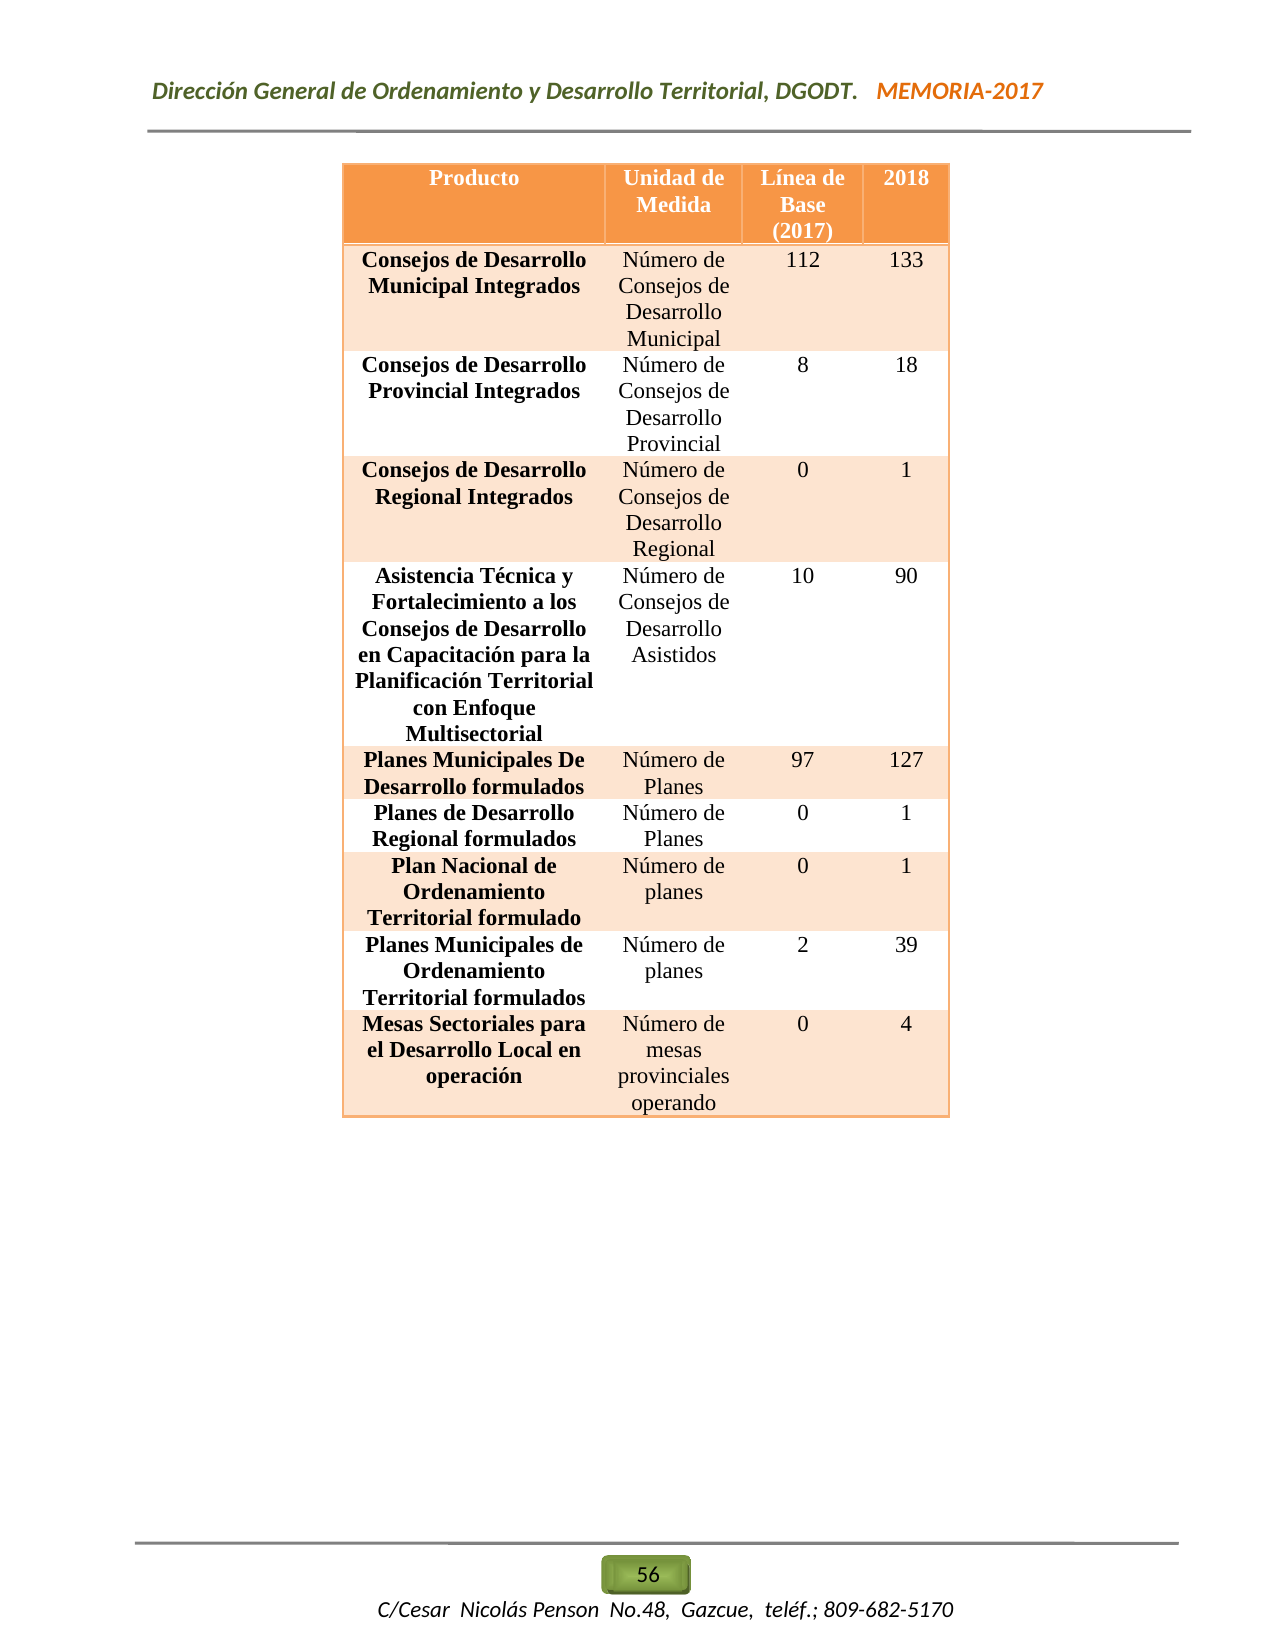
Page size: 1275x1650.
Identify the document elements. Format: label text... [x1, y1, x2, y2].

table_cell Planes Municipales de Ordenamiento Territorial formulados [344, 931, 605, 1010]
table_cell 127 [863, 746, 948, 799]
table_cell Consejos de Desarrollo Provincial Integrados [344, 351, 605, 456]
table_cell Planes Municipales De Desarrollo formulados [344, 746, 605, 799]
table_cell 133 [863, 246, 948, 351]
table_cell Número de mesas provinciales operando [605, 1010, 742, 1115]
table_cell 39 [863, 931, 948, 1010]
table_cell Número de planes [605, 852, 742, 931]
table_cell Consejos de Desarrollo Regional Integrados [344, 456, 605, 562]
table_cell Número de Consejos de Desarrollo Provincial [605, 351, 742, 456]
table_header Línea de Base (2017) [743, 165, 862, 243]
table_cell Mesas Sectoriales para el Desarrollo Local en operación [344, 1010, 605, 1115]
table_cell 112 [742, 246, 863, 351]
table_cell 10 [742, 562, 863, 746]
table_cell Número de Consejos de Desarrollo Asistidos [605, 562, 742, 746]
table_cell Número de planes [605, 931, 742, 1010]
table_cell Número de Planes [605, 746, 742, 799]
table_cell 0 [742, 1010, 863, 1115]
table_cell 1 [863, 799, 948, 852]
table_cell 2 [742, 931, 863, 1010]
table_cell Plan Nacional de Ordenamiento Territorial formulado [344, 852, 605, 931]
table_cell 1 [863, 456, 948, 562]
table_cell Consejos de Desarrollo Municipal Integrados [344, 246, 605, 351]
table_cell 0 [742, 799, 863, 852]
table_header Producto [344, 165, 604, 243]
table_cell Número de Consejos de Desarrollo Regional [605, 456, 742, 562]
table_cell 0 [742, 852, 863, 931]
table_header 2018 [864, 165, 948, 243]
table_cell 8 [742, 351, 863, 456]
table_cell Asistencia Técnica y Fortalecimiento a los Consejos de Desarrollo en Capacitación para la Planificación Territorial con Enfoque Multisectorial [344, 562, 605, 746]
table_cell Número de Planes [605, 799, 742, 852]
table_cell 0 [742, 456, 863, 562]
table_cell Número de Consejos de Desarrollo Municipal [605, 246, 742, 351]
table_cell Planes de Desarrollo Regional formulados [344, 799, 605, 852]
table_header Unidad de Medida [606, 165, 741, 243]
table_cell 97 [742, 746, 863, 799]
table_cell 4 [863, 1010, 948, 1115]
table_cell 1 [863, 852, 948, 931]
table_cell 18 [863, 351, 948, 456]
table_cell 90 [863, 562, 948, 746]
